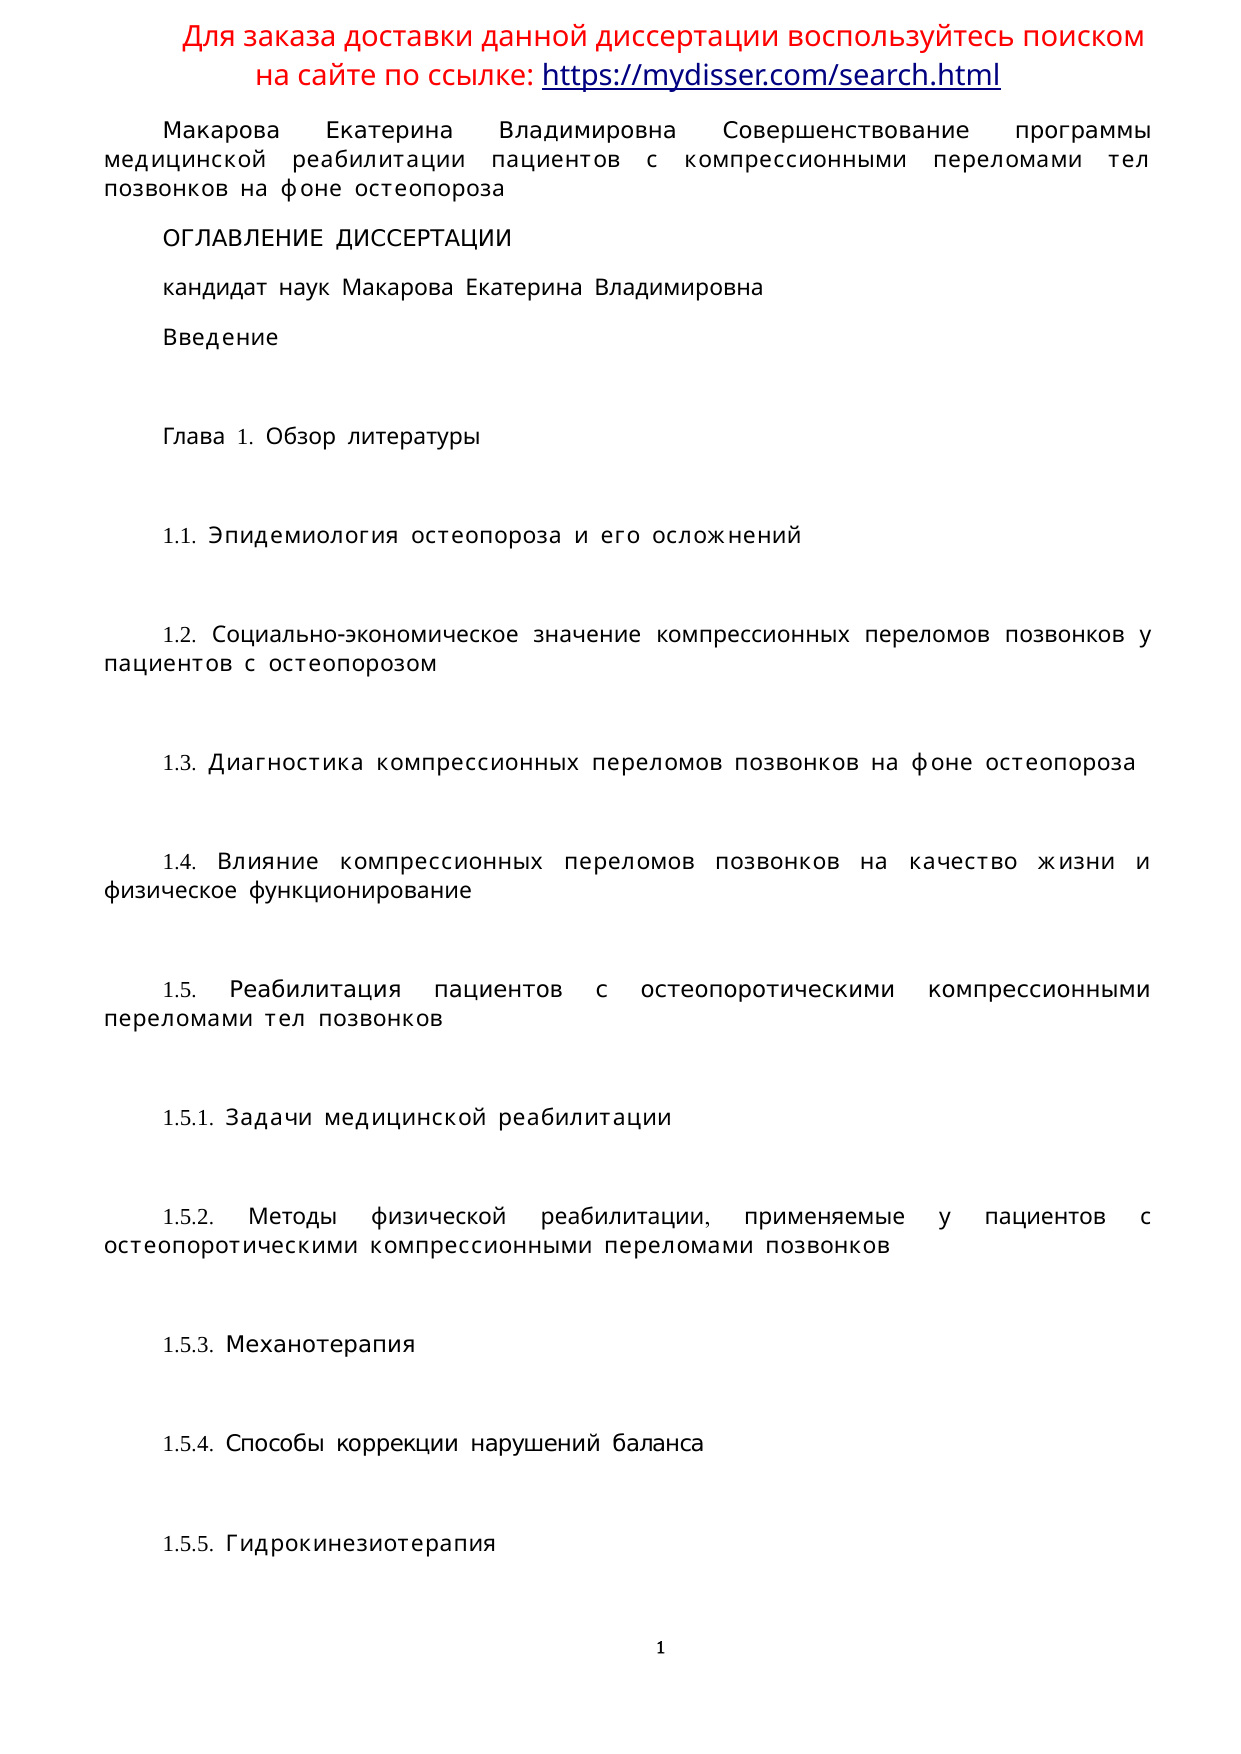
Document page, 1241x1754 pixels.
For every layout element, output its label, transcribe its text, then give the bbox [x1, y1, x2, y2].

text ОГЛАВЛЕНИЕ ДИССЕРТАЦИИ [103, 222, 1152, 251]
text 1.5.5. Гидрокинезиотерапия [103, 1527, 1152, 1556]
text 1.1. Эпидемиология остеопороза и его осложнений [103, 519, 1152, 548]
text 1.4. Влияние компрессионных переломов позвонков на качество жизни и физическое функционирование [103, 846, 1152, 903]
text Макарова Екатерина Владимировна Совершенствование программы медицинской реабилитации пациентов с компрессионными переломами тел позвонков на фоне остеопороза [103, 115, 1152, 201]
text Введение [103, 321, 1152, 350]
text 1.3. Диагностика компрессионных переломов позвонков на фоне остеопороза [103, 747, 1152, 775]
text 1.5.2. Методы физической реабилитации, применяемые у пациентов с остеопоротическими компрессионными переломами позвонков [103, 1201, 1152, 1258]
text 1.5.3. Механотерапия [103, 1329, 1152, 1357]
text кандидат наук Макарова Екатерина Владимировна [103, 272, 1152, 300]
text 1.5.1. Задачи медицинской реабилитации [103, 1102, 1152, 1130]
text 1.5.4. Способы коррекции нарушений баланса [103, 1428, 1152, 1457]
text 1.5. Реабилитация пациентов с остеопоротическими компрессионными переломами тел позвонков [103, 974, 1152, 1031]
text Глава 1. Обзор литературы [103, 420, 1152, 449]
text 1.2. Социально-экономическое значение компрессионных переломов позвонков у пациентов с остеопорозом [103, 619, 1152, 676]
